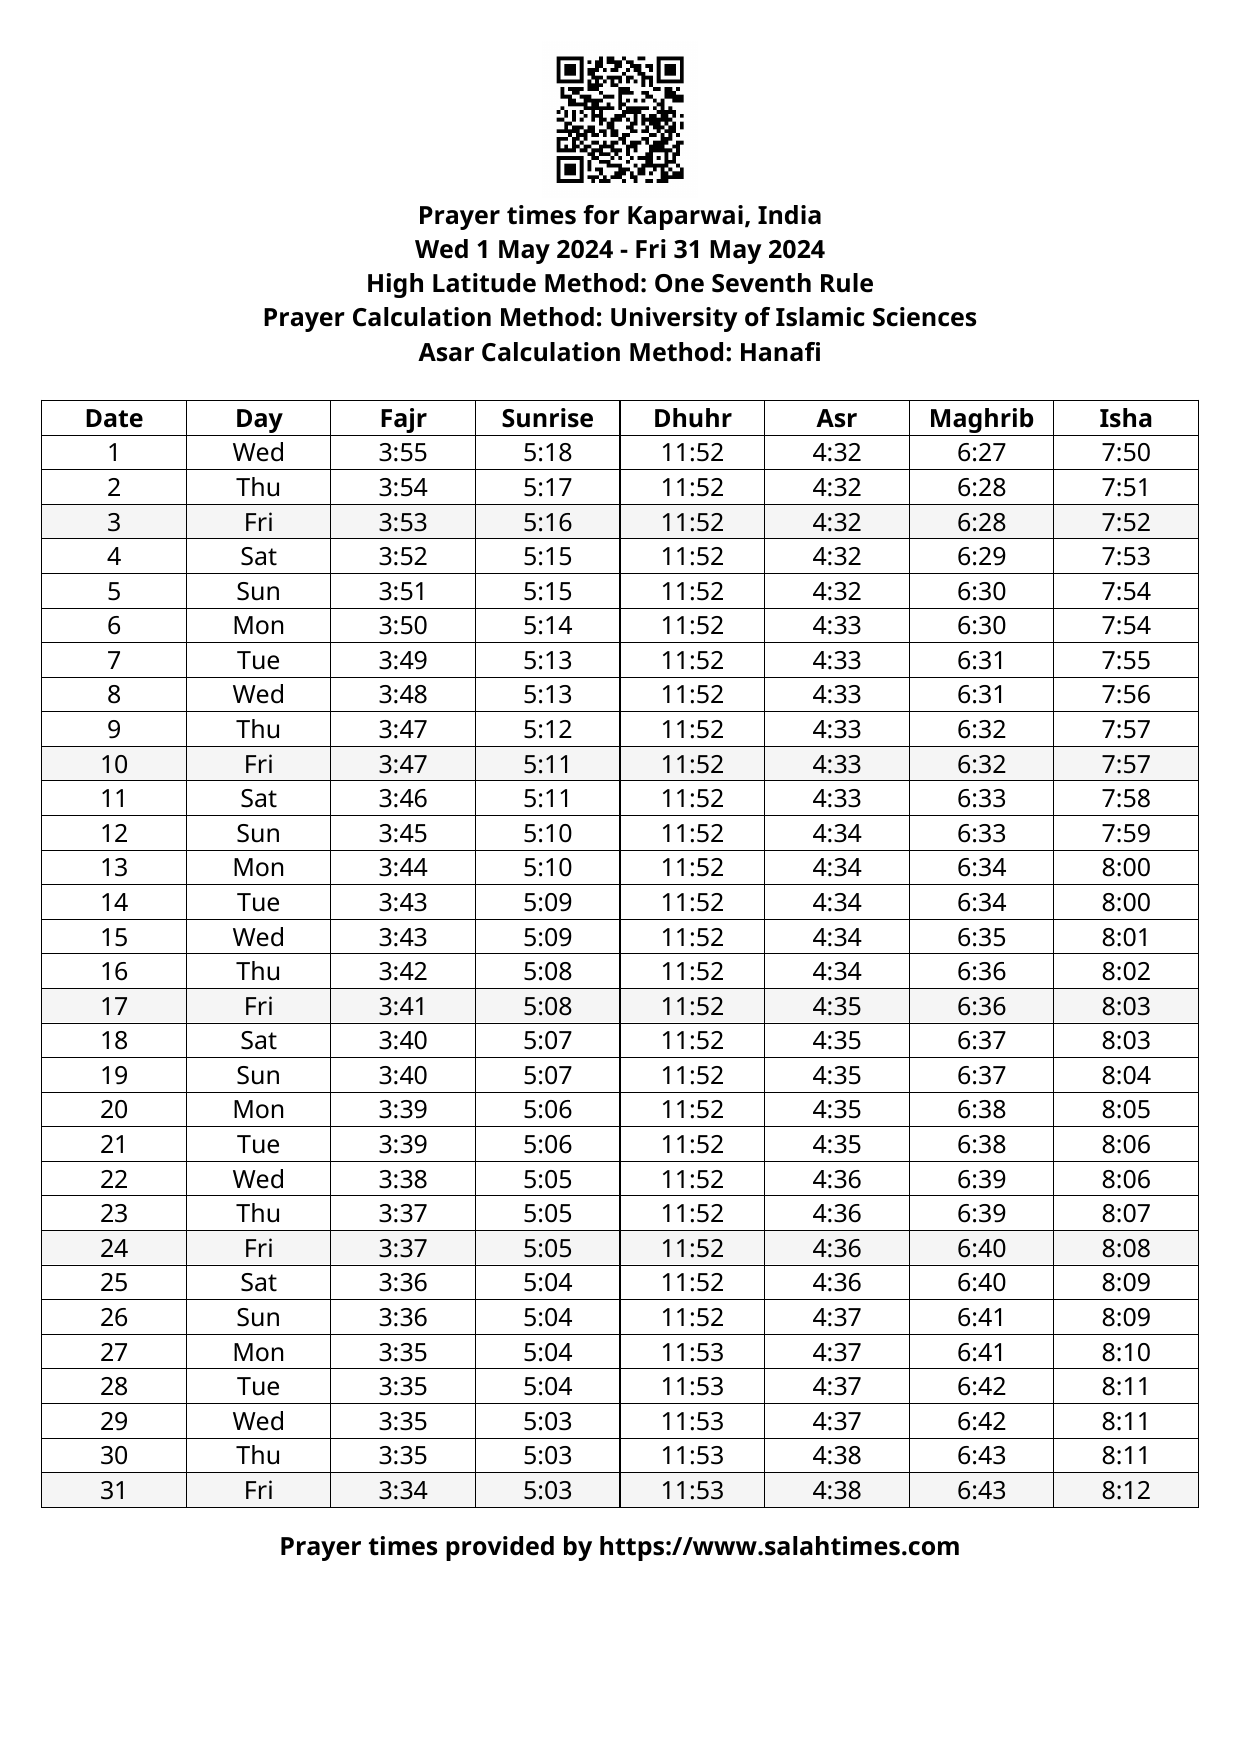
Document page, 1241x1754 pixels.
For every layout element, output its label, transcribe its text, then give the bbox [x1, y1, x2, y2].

table_cell 3:43 [331, 920, 475, 953]
table_cell 3:48 [331, 678, 475, 711]
table_cell 8:11 [1054, 1369, 1198, 1403]
table_cell Thu [187, 1196, 330, 1230]
table_cell 3:43 [331, 885, 475, 919]
table_cell 3:47 [331, 712, 475, 746]
table_cell 11:52 [621, 436, 764, 469]
table_cell Sat [187, 539, 330, 573]
table_cell 4:36 [765, 1196, 909, 1230]
table_cell 7:51 [1054, 470, 1198, 504]
table_cell 6:27 [910, 436, 1053, 469]
table_cell 6:39 [910, 1162, 1053, 1195]
table_cell 3:36 [331, 1266, 475, 1299]
table_cell 6:28 [910, 470, 1053, 504]
table_cell 11:52 [621, 885, 764, 919]
table_cell 3:36 [331, 1300, 475, 1334]
table_cell 4:32 [765, 436, 909, 469]
table_cell 5:04 [476, 1300, 619, 1334]
table_cell Tue [187, 643, 330, 677]
table_cell 11:52 [621, 851, 764, 884]
table_cell 4:33 [765, 781, 909, 815]
table_cell 3:54 [331, 470, 475, 504]
table_cell 8:12 [1054, 1473, 1198, 1507]
table_cell 5:17 [476, 470, 619, 504]
table_cell 5:08 [476, 954, 619, 988]
table_cell 4:34 [765, 851, 909, 884]
table_cell 5:12 [476, 712, 619, 746]
table_cell 11:52 [621, 1127, 764, 1161]
table_cell Mon [187, 1093, 330, 1126]
table_cell 3:38 [331, 1162, 475, 1195]
table_cell 7:53 [1054, 539, 1198, 573]
table_cell 3:35 [331, 1439, 475, 1472]
table_cell 6:34 [910, 885, 1053, 919]
table_cell 6:30 [910, 574, 1053, 607]
table_cell Thu [187, 712, 330, 746]
table_cell 7:54 [1054, 609, 1198, 642]
table_cell 11:52 [621, 1196, 764, 1230]
table_cell 8:11 [1054, 1439, 1198, 1472]
table_cell 3:52 [331, 539, 475, 573]
table_cell 11:52 [621, 539, 764, 573]
table_cell 7:50 [1054, 436, 1198, 469]
table_cell 6:36 [910, 989, 1053, 1022]
table_cell 4:34 [765, 885, 909, 919]
table_cell 6:43 [910, 1439, 1053, 1472]
table_cell 11:52 [621, 470, 764, 504]
table_cell 3:51 [331, 574, 475, 607]
table_cell Sun [187, 574, 330, 607]
table_cell 25 [42, 1266, 186, 1299]
table_cell 3:40 [331, 1024, 475, 1057]
table_cell 11:52 [621, 747, 764, 780]
table_cell 8:07 [1054, 1196, 1198, 1230]
table_header Day [187, 401, 330, 434]
table_cell Thu [187, 470, 330, 504]
table_cell 3:35 [331, 1335, 475, 1368]
table_cell 18 [42, 1024, 186, 1057]
table_cell 3:39 [331, 1127, 475, 1161]
table_cell 4:37 [765, 1300, 909, 1334]
table_cell Fri [187, 989, 330, 1022]
table_cell 3:49 [331, 643, 475, 677]
table_cell 11:52 [621, 1162, 764, 1195]
table_cell 11:52 [621, 609, 764, 642]
table_cell 4:33 [765, 747, 909, 780]
picture [542, 41, 699, 198]
table_cell Sat [187, 1266, 330, 1299]
table_cell 7:59 [1054, 816, 1198, 849]
table_cell Mon [187, 609, 330, 642]
table_cell 4 [42, 539, 186, 573]
text Prayer Calculation Method: University of Islamic Sciences [42, 300, 1198, 334]
table_cell 3:50 [331, 609, 475, 642]
table_cell 4:38 [765, 1439, 909, 1472]
table_cell 6:33 [910, 781, 1053, 815]
table_cell 6:31 [910, 643, 1053, 677]
table_cell 5:04 [476, 1266, 619, 1299]
table_cell 6:33 [910, 816, 1053, 849]
table_cell 8:06 [1054, 1127, 1198, 1161]
table_cell 4:34 [765, 816, 909, 849]
table_cell 5:16 [476, 505, 619, 538]
table_cell 16 [42, 954, 186, 988]
table_cell 11:52 [621, 816, 764, 849]
table_header Isha [1054, 401, 1198, 434]
table_cell 5:04 [476, 1369, 619, 1403]
text Prayer times for Kaparwai, India [42, 198, 1198, 232]
table_cell 10 [42, 747, 186, 780]
table_cell 5:06 [476, 1127, 619, 1161]
table_cell 6:32 [910, 712, 1053, 746]
table_cell 21 [42, 1127, 186, 1161]
table_cell 6:37 [910, 1024, 1053, 1057]
table_cell 17 [42, 989, 186, 1022]
table_cell 11:52 [621, 678, 764, 711]
table_cell 5:10 [476, 816, 619, 849]
table_cell 4:37 [765, 1335, 909, 1368]
table_cell 26 [42, 1300, 186, 1334]
table_cell Fri [187, 1473, 330, 1507]
table_cell 6:43 [910, 1473, 1053, 1507]
table_cell 24 [42, 1231, 186, 1264]
table_cell 8 [42, 678, 186, 711]
table_cell 6:42 [910, 1369, 1053, 1403]
table_cell Thu [187, 1439, 330, 1472]
table_cell 5:04 [476, 1335, 619, 1368]
table_cell Wed [187, 436, 330, 469]
table_cell Tue [187, 1127, 330, 1161]
table_cell 6:29 [910, 539, 1053, 573]
table_cell 5:07 [476, 1024, 619, 1057]
table_cell 6:35 [910, 920, 1053, 953]
table_cell 5:06 [476, 1093, 619, 1126]
table_cell 5:18 [476, 436, 619, 469]
table_cell 4:38 [765, 1473, 909, 1507]
table_cell 8:06 [1054, 1162, 1198, 1195]
table_cell 8:01 [1054, 920, 1198, 953]
table_header Sunrise [476, 401, 619, 434]
table_cell 8:02 [1054, 954, 1198, 988]
table_cell 28 [42, 1369, 186, 1403]
table_cell 23 [42, 1196, 186, 1230]
table_cell 4:32 [765, 539, 909, 573]
table_cell 4:33 [765, 712, 909, 746]
table_cell 5:05 [476, 1231, 619, 1264]
table_cell 8:04 [1054, 1058, 1198, 1092]
table_cell 11:52 [621, 712, 764, 746]
table_cell 15 [42, 920, 186, 953]
table_cell 9 [42, 712, 186, 746]
table_cell Wed [187, 920, 330, 953]
table_cell 11:52 [621, 1266, 764, 1299]
table_cell 5:11 [476, 747, 619, 780]
table_cell 3:41 [331, 989, 475, 1022]
table_cell 5:07 [476, 1058, 619, 1092]
table_cell Wed [187, 1162, 330, 1195]
table_cell Tue [187, 885, 330, 919]
table_header Asr [765, 401, 909, 434]
table_cell 14 [42, 885, 186, 919]
table_cell 4:35 [765, 1024, 909, 1057]
table_cell Mon [187, 1335, 330, 1368]
table_cell 11 [42, 781, 186, 815]
table_cell 3:35 [331, 1369, 475, 1403]
table_cell 22 [42, 1162, 186, 1195]
table_cell 11:53 [621, 1473, 764, 1507]
table_cell 11:52 [621, 1093, 764, 1126]
table_cell 5:15 [476, 539, 619, 573]
table_cell 6 [42, 609, 186, 642]
table_cell 6:40 [910, 1266, 1053, 1299]
table_cell 11:52 [621, 574, 764, 607]
table_cell 3:53 [331, 505, 475, 538]
table_cell 5:11 [476, 781, 619, 815]
table_cell 13 [42, 851, 186, 884]
table_cell 8:00 [1054, 851, 1198, 884]
table_cell Sun [187, 816, 330, 849]
table_cell 4:34 [765, 920, 909, 953]
table_cell 4:32 [765, 505, 909, 538]
table_cell 5:05 [476, 1162, 619, 1195]
table_cell 8:00 [1054, 885, 1198, 919]
table_cell Fri [187, 747, 330, 780]
table_cell 6:42 [910, 1404, 1053, 1437]
table_cell 7 [42, 643, 186, 677]
table_cell 4:35 [765, 989, 909, 1022]
table_cell 6:34 [910, 851, 1053, 884]
table_cell 3 [42, 505, 186, 538]
table_cell Wed [187, 678, 330, 711]
table_cell 12 [42, 816, 186, 849]
text Wed 1 May 2024 - Fri 31 May 2024 [42, 232, 1198, 266]
table_cell 3:37 [331, 1196, 475, 1230]
table_cell 5:03 [476, 1404, 619, 1437]
table_cell 11:53 [621, 1335, 764, 1368]
table_cell 5:15 [476, 574, 619, 607]
table_cell 11:52 [621, 643, 764, 677]
table_cell 11:52 [621, 1231, 764, 1264]
table_cell 2 [42, 470, 186, 504]
table_cell 11:53 [621, 1439, 764, 1472]
text High Latitude Method: One Seventh Rule [42, 266, 1198, 300]
table_cell 11:53 [621, 1404, 764, 1437]
table_cell 7:52 [1054, 505, 1198, 538]
table_cell 3:34 [331, 1473, 475, 1507]
table_cell 6:30 [910, 609, 1053, 642]
table_cell 5:09 [476, 920, 619, 953]
table_cell 4:33 [765, 678, 909, 711]
table_cell 11:52 [621, 781, 764, 815]
table_cell 4:37 [765, 1369, 909, 1403]
table_cell 7:55 [1054, 643, 1198, 677]
table_cell 7:58 [1054, 781, 1198, 815]
table_cell 3:35 [331, 1404, 475, 1437]
text Prayer times provided by https://www.salahtimes.com [42, 1528, 1198, 1563]
table_cell Sun [187, 1300, 330, 1334]
table_cell 11:52 [621, 1058, 764, 1092]
table_cell 3:40 [331, 1058, 475, 1092]
table_cell 6:41 [910, 1300, 1053, 1334]
table_cell 6:32 [910, 747, 1053, 780]
table_cell 8:03 [1054, 989, 1198, 1022]
table_cell 4:35 [765, 1058, 909, 1092]
table_cell 5:03 [476, 1473, 619, 1507]
table_cell 4:35 [765, 1127, 909, 1161]
table_cell Wed [187, 1404, 330, 1437]
table_cell Sat [187, 781, 330, 815]
table_cell 5:05 [476, 1196, 619, 1230]
table_cell 3:45 [331, 816, 475, 849]
table_header Dhuhr [621, 401, 764, 434]
table_cell 4:35 [765, 1093, 909, 1126]
table_cell 8:03 [1054, 1024, 1198, 1057]
table_cell 5:10 [476, 851, 619, 884]
table_cell 5:14 [476, 609, 619, 642]
table_cell 6:28 [910, 505, 1053, 538]
table_cell 3:39 [331, 1093, 475, 1126]
table_cell Sat [187, 1024, 330, 1057]
table_cell 31 [42, 1473, 186, 1507]
table_cell 1 [42, 436, 186, 469]
text Asar Calculation Method: Hanafi [42, 334, 1198, 368]
table_cell 3:37 [331, 1231, 475, 1264]
table_cell 3:42 [331, 954, 475, 988]
table_cell 6:40 [910, 1231, 1053, 1264]
table_cell 11:52 [621, 989, 764, 1022]
table_cell 6:41 [910, 1335, 1053, 1368]
table_header Maghrib [910, 401, 1053, 434]
table_cell 4:33 [765, 609, 909, 642]
table_cell 4:34 [765, 954, 909, 988]
table_cell 30 [42, 1439, 186, 1472]
table_cell 3:44 [331, 851, 475, 884]
table_cell 5:09 [476, 885, 619, 919]
table_cell Thu [187, 954, 330, 988]
table_cell 5:13 [476, 678, 619, 711]
table_cell 3:46 [331, 781, 475, 815]
table_cell 8:09 [1054, 1266, 1198, 1299]
table_cell 6:38 [910, 1093, 1053, 1126]
table_cell 11:53 [621, 1369, 764, 1403]
table_cell 8:10 [1054, 1335, 1198, 1368]
table_cell 7:57 [1054, 747, 1198, 780]
table_cell 4:33 [765, 643, 909, 677]
table_header Date [42, 401, 186, 434]
table_cell 3:47 [331, 747, 475, 780]
table_cell 8:08 [1054, 1231, 1198, 1264]
table_cell 8:09 [1054, 1300, 1198, 1334]
table_cell 11:52 [621, 920, 764, 953]
table_cell Mon [187, 851, 330, 884]
table_cell 6:36 [910, 954, 1053, 988]
table_cell 29 [42, 1404, 186, 1437]
table_cell 11:52 [621, 1024, 764, 1057]
table_cell 5:13 [476, 643, 619, 677]
table_cell 7:56 [1054, 678, 1198, 711]
table_cell 6:39 [910, 1196, 1053, 1230]
table_cell 8:11 [1054, 1404, 1198, 1437]
table_cell 11:52 [621, 1300, 764, 1334]
table_cell 4:32 [765, 574, 909, 607]
table_cell 8:05 [1054, 1093, 1198, 1126]
table_cell 6:31 [910, 678, 1053, 711]
table_cell 19 [42, 1058, 186, 1092]
table_cell 5 [42, 574, 186, 607]
table_cell 4:36 [765, 1266, 909, 1299]
table_cell Fri [187, 505, 330, 538]
table_cell 4:36 [765, 1231, 909, 1264]
table_cell 4:36 [765, 1162, 909, 1195]
table_cell 4:32 [765, 470, 909, 504]
table_cell Fri [187, 1231, 330, 1264]
table_cell 7:57 [1054, 712, 1198, 746]
table_cell 5:03 [476, 1439, 619, 1472]
table_cell 11:52 [621, 954, 764, 988]
table_cell 4:37 [765, 1404, 909, 1437]
table_cell 6:37 [910, 1058, 1053, 1092]
table_cell 6:38 [910, 1127, 1053, 1161]
table_cell Sun [187, 1058, 330, 1092]
table_cell 11:52 [621, 505, 764, 538]
table_header Fajr [331, 401, 475, 434]
table_cell 20 [42, 1093, 186, 1126]
table_cell 27 [42, 1335, 186, 1368]
table_cell Tue [187, 1369, 330, 1403]
table_cell 5:08 [476, 989, 619, 1022]
table_cell 7:54 [1054, 574, 1198, 607]
table_cell 3:55 [331, 436, 475, 469]
